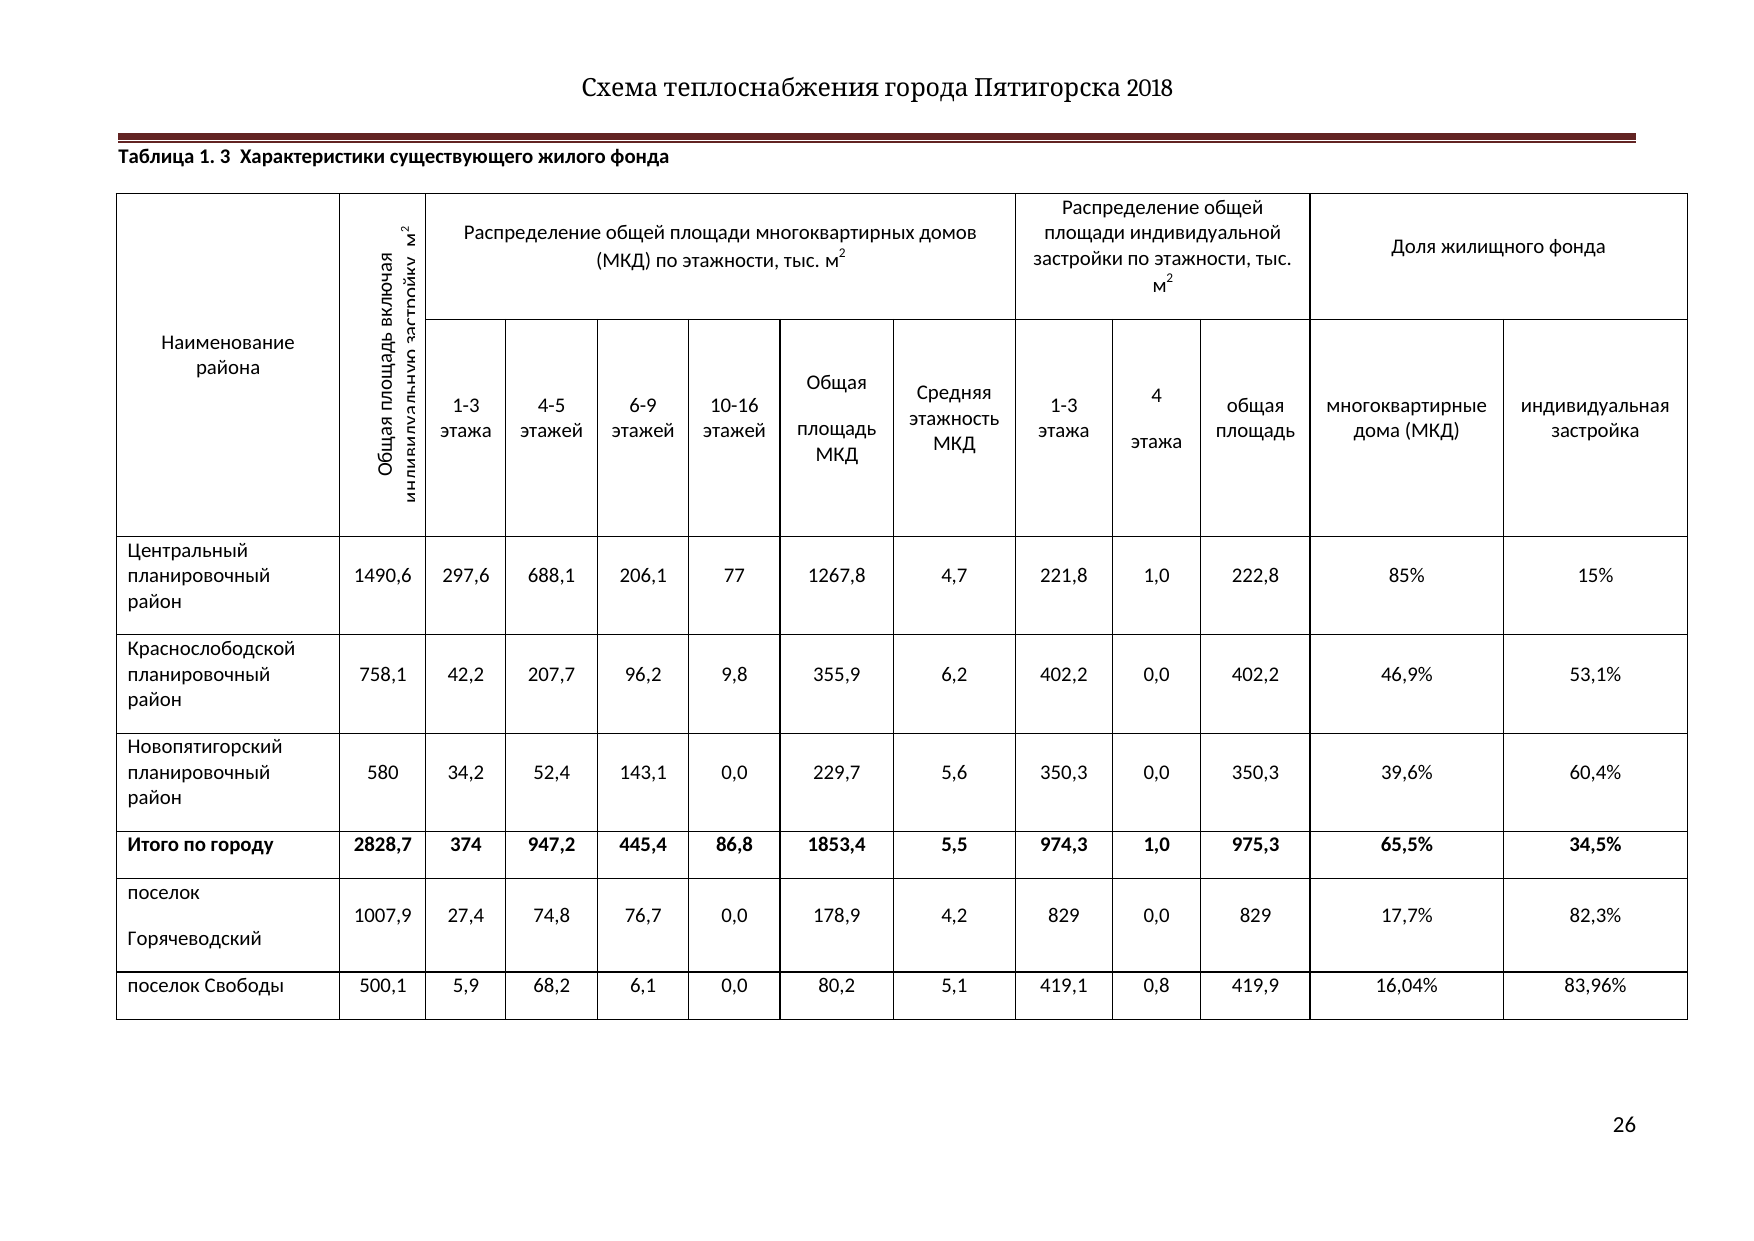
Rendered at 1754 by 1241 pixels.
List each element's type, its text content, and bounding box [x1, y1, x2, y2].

table_cell 1,0 [1113, 537, 1200, 634]
table_cell 27,4 [426, 879, 505, 971]
table_cell 83,96% [1504, 973, 1687, 1019]
table_cell 229,7 [781, 734, 893, 831]
table_cell Новопятигорский планировочный район [117, 734, 339, 831]
table_header Распределение общей площади многоквартирных домов (МКД) по этажности, тыс. м2 [426, 194, 1015, 319]
table_cell 975,3 [1201, 832, 1309, 878]
table_cell 17,7% [1311, 879, 1503, 971]
table_cell 5,9 [426, 973, 505, 1019]
table_cell 0,8 [1113, 973, 1200, 1019]
table_cell поселок Горячеводский [117, 879, 339, 971]
table_cell 1-3 этажа [1016, 320, 1112, 536]
table_cell 829 [1016, 879, 1112, 971]
table_cell 6,2 [894, 635, 1015, 732]
table_cell общая площадь [1201, 320, 1309, 536]
table_cell 96,2 [598, 635, 688, 732]
table_cell 5,1 [894, 973, 1015, 1019]
table_cell 82,3% [1504, 879, 1687, 971]
table_cell 4 этажа [1113, 320, 1200, 536]
table_cell 947,2 [506, 832, 597, 878]
table_cell Средняя этажность МКД [894, 320, 1015, 536]
table_cell 65,5% [1311, 832, 1503, 878]
table_cell 758,1 [340, 635, 425, 732]
table_cell 1007,9 [340, 879, 425, 971]
table_cell 0,0 [689, 879, 779, 971]
table_cell 5,6 [894, 734, 1015, 831]
table_cell 77 [689, 537, 779, 634]
table_cell 34,5% [1504, 832, 1687, 878]
table_cell 350,3 [1201, 734, 1309, 831]
table_cell 829 [1201, 879, 1309, 971]
table_cell Краснослободской планировочный район [117, 635, 339, 732]
table_cell 221,8 [1016, 537, 1112, 634]
table_cell 402,2 [1201, 635, 1309, 732]
table_cell 39,6% [1311, 734, 1503, 831]
table_cell 6,1 [598, 973, 688, 1019]
table_cell 80,2 [781, 973, 893, 1019]
table_cell 68,2 [506, 973, 597, 1019]
table_cell многоквартирные дома (МКД) [1311, 320, 1503, 536]
table_cell 85% [1311, 537, 1503, 634]
table_cell 419,9 [1201, 973, 1309, 1019]
table_cell 402,2 [1016, 635, 1112, 732]
table_cell 297,6 [426, 537, 505, 634]
table_cell 34,2 [426, 734, 505, 831]
table_cell 4-5 этажей [506, 320, 597, 536]
table_cell 10-16 этажей [689, 320, 779, 536]
table_cell 1-3 этажа [426, 320, 505, 536]
table_cell 42,2 [426, 635, 505, 732]
table_cell 6-9 этажей [598, 320, 688, 536]
table_cell 355,9 [781, 635, 893, 732]
table_cell 2828,7 [340, 832, 425, 878]
table_cell 53,1% [1504, 635, 1687, 732]
table_cell 1853,4 [781, 832, 893, 878]
table_cell 4,7 [894, 537, 1015, 634]
table_cell 143,1 [598, 734, 688, 831]
table_cell Общая площадь МКД [781, 320, 893, 536]
table_cell Итого по городу [117, 832, 339, 878]
table_header Доля жилищного фонда [1311, 194, 1687, 319]
table_cell 0,0 [1113, 734, 1200, 831]
table_header Наименование района [117, 194, 339, 536]
table_cell 974,3 [1016, 832, 1112, 878]
table_cell 1490,6 [340, 537, 425, 634]
text Таблица 1. 3 Характеристики существующего жилого фонда [235, 143, 1636, 168]
table_cell 4,2 [894, 879, 1015, 971]
table_cell 0,0 [1113, 635, 1200, 732]
table_cell 15% [1504, 537, 1687, 634]
table_cell 5,5 [894, 832, 1015, 878]
table_cell 0,0 [689, 734, 779, 831]
table_cell 178,9 [781, 879, 893, 971]
table_cell 9,8 [689, 635, 779, 732]
table_cell 74,8 [506, 879, 597, 971]
table_cell 500,1 [340, 973, 425, 1019]
table_cell 207,7 [506, 635, 597, 732]
table_cell поселок Свободы [117, 973, 339, 1019]
table_cell 60,4% [1504, 734, 1687, 831]
table_cell 419,1 [1016, 973, 1112, 1019]
table_cell 445,4 [598, 832, 688, 878]
table_cell 350,3 [1016, 734, 1112, 831]
table_cell 1,0 [1113, 832, 1200, 878]
table_cell Центральный планировочный район [117, 537, 339, 634]
table_cell 688,1 [506, 537, 597, 634]
table_cell 222,8 [1201, 537, 1309, 634]
table_cell 374 [426, 832, 505, 878]
table_header Общая площадь включая индивидуальную застройку, м2 [340, 194, 425, 536]
table_cell 1267,8 [781, 537, 893, 634]
table_cell 580 [340, 734, 425, 831]
table_cell 86,8 [689, 832, 779, 878]
table_cell 206,1 [598, 537, 688, 634]
table_cell 52,4 [506, 734, 597, 831]
table_cell индивидуальная застройка [1504, 320, 1687, 536]
table_cell 76,7 [598, 879, 688, 971]
table_cell 16,04% [1311, 973, 1503, 1019]
table_cell 0,0 [1113, 879, 1200, 971]
table_cell 46,9% [1311, 635, 1503, 732]
table_header Распределение общей площади индивидуальной застройки по этажности, тыс. м2 [1016, 194, 1309, 319]
table_cell 0,0 [689, 973, 779, 1019]
